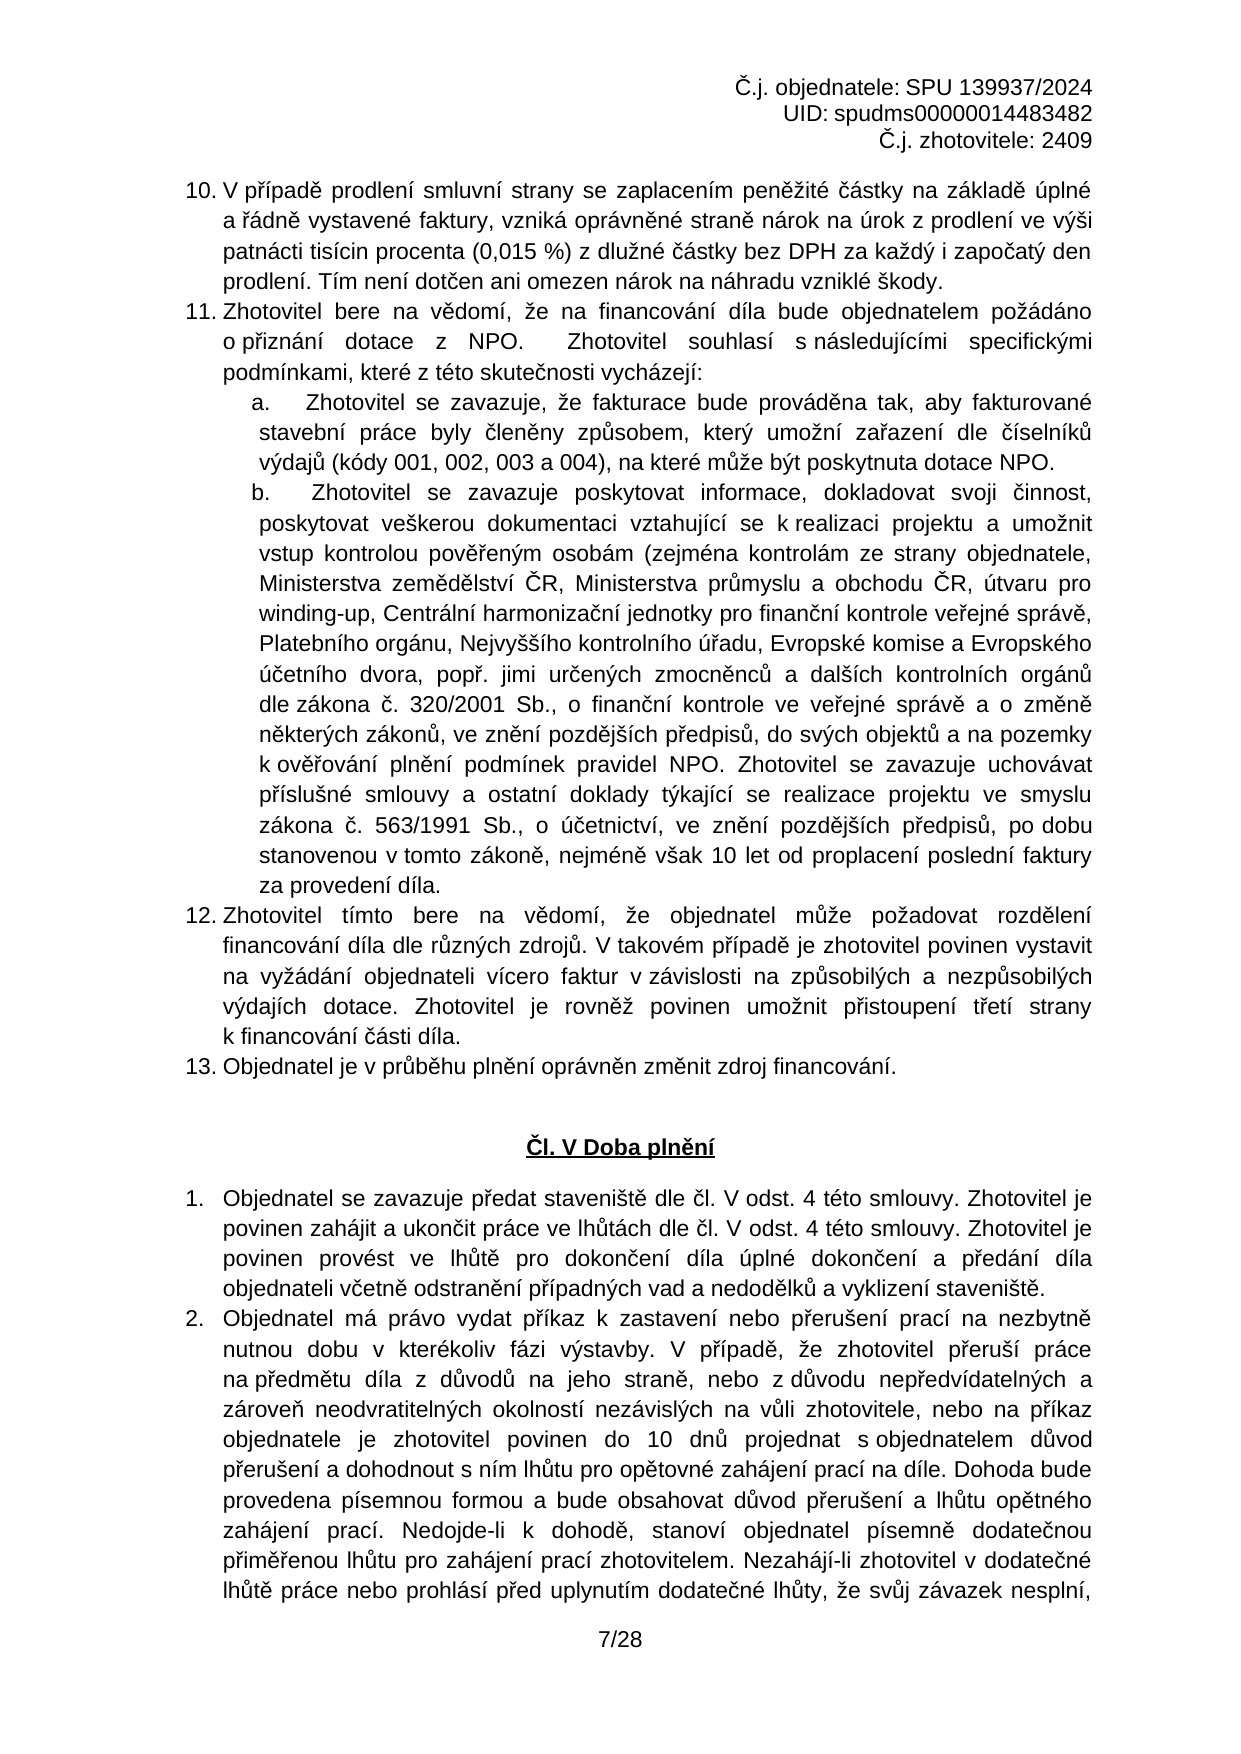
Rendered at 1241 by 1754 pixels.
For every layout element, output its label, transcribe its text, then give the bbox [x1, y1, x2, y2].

list Zhotovitel tímto bere na vědomí, že objednatel může požadovat rozdělení financování díla dle různých zdrojů. V takovém případě je zhotovitel povinen vystavit na vyžádání objednateli vícero faktur v závislosti na způsobilých a nezpůsobilých výdajích dotace. Zhotovitel je rovněž povinen umožnit přistoupení třetí strany k financování části díla. [185, 902, 1092, 1049]
list Zhotovitel bere na vědomí, že na financování díla bude objednatelem požádáno o přiznání dotace z NPO. Zhotovitel souhlasí s následujícími specifickými podmínkami, které z této skutečnosti vycházejí: [185, 298, 1092, 385]
text Čl. V Doba plnění [148, 1133, 1092, 1160]
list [185, 1305, 1092, 1603]
list Objednatel je v průběhu plnění oprávněn změnit zdroj financování. [185, 1053, 1092, 1079]
list Objednatel se zavazuje předat staveniště dle čl. V odst. 4 této smlouvy. Zhotovitel je povinen zahájit a ukončit práce ve lhůtách dle čl. V odst. 4 této smlouvy. Zhotovitel je povinen provést ve lhůtě pro dokončení díla úplné dokončení a předání díla objednateli včetně odstranění případných vad a nedodělků a vyklizení staveniště. [185, 1184, 1092, 1301]
list Zhotovitel se zavazuje poskytovat informace, dokladovat svoji činnost, poskytovat veškerou dokumentaci vztahující se k realizaci projektu a umožnit vstup kontrolou pověřeným osobám (zejména kontrolám ze strany objednatele, Ministerstva zemědělství ČR, Ministerstva průmyslu a obchodu ČR, útvaru pro winding-up, Centrální harmonizační jednotky pro finanční kontrole veřejné správě, Platebního orgánu, Nejvyššího kontrolního úřadu, Evropské komise a Evropského účetního dvora, popř. jimi určených zmocněnců a dalších kontrolních orgánů dle zákona č. 320/2001 Sb., o finanční kontrole ve veřejné správě a o změně některých zákonů, ve znění pozdějších předpisů, do svých objektů a na pozemky k ověřování plnění podmínek pravidel NPO. Zhotovitel se zavazuje uchovávat příslušné smlouvy a ostatní doklady týkající se realizace projektu ve smyslu zákona č. 563/1991 Sb., o účetnictví, ve znění pozdějších předpisů, po dobu stanovenou v tomto zákoně, nejméně však 10 let od proplacení poslední faktury za provedení díla. [251, 479, 1092, 898]
list Zhotovitel se zavazuje, že fakturace bude prováděna tak, aby fakturované stavební práce byly členěny způsobem, který umožní zařazení dle číselníků výdajů (kódy 001, 002, 003 a 004), na které může být poskytnuta dotace NPO. [251, 389, 1092, 475]
list V případě prodlení smluvní strany se zaplacením peněžité částky na základě úplné a řádně vystavené faktury, vzniká oprávněné straně nárok na úrok z prodlení ve výši patnácti tisícin procenta (0,015 %) z dlužné částky bez DPH za každý i započatý den prodlení. Tím není dotčen ani omezen nárok na náhradu vzniklé škody. [185, 177, 1092, 294]
